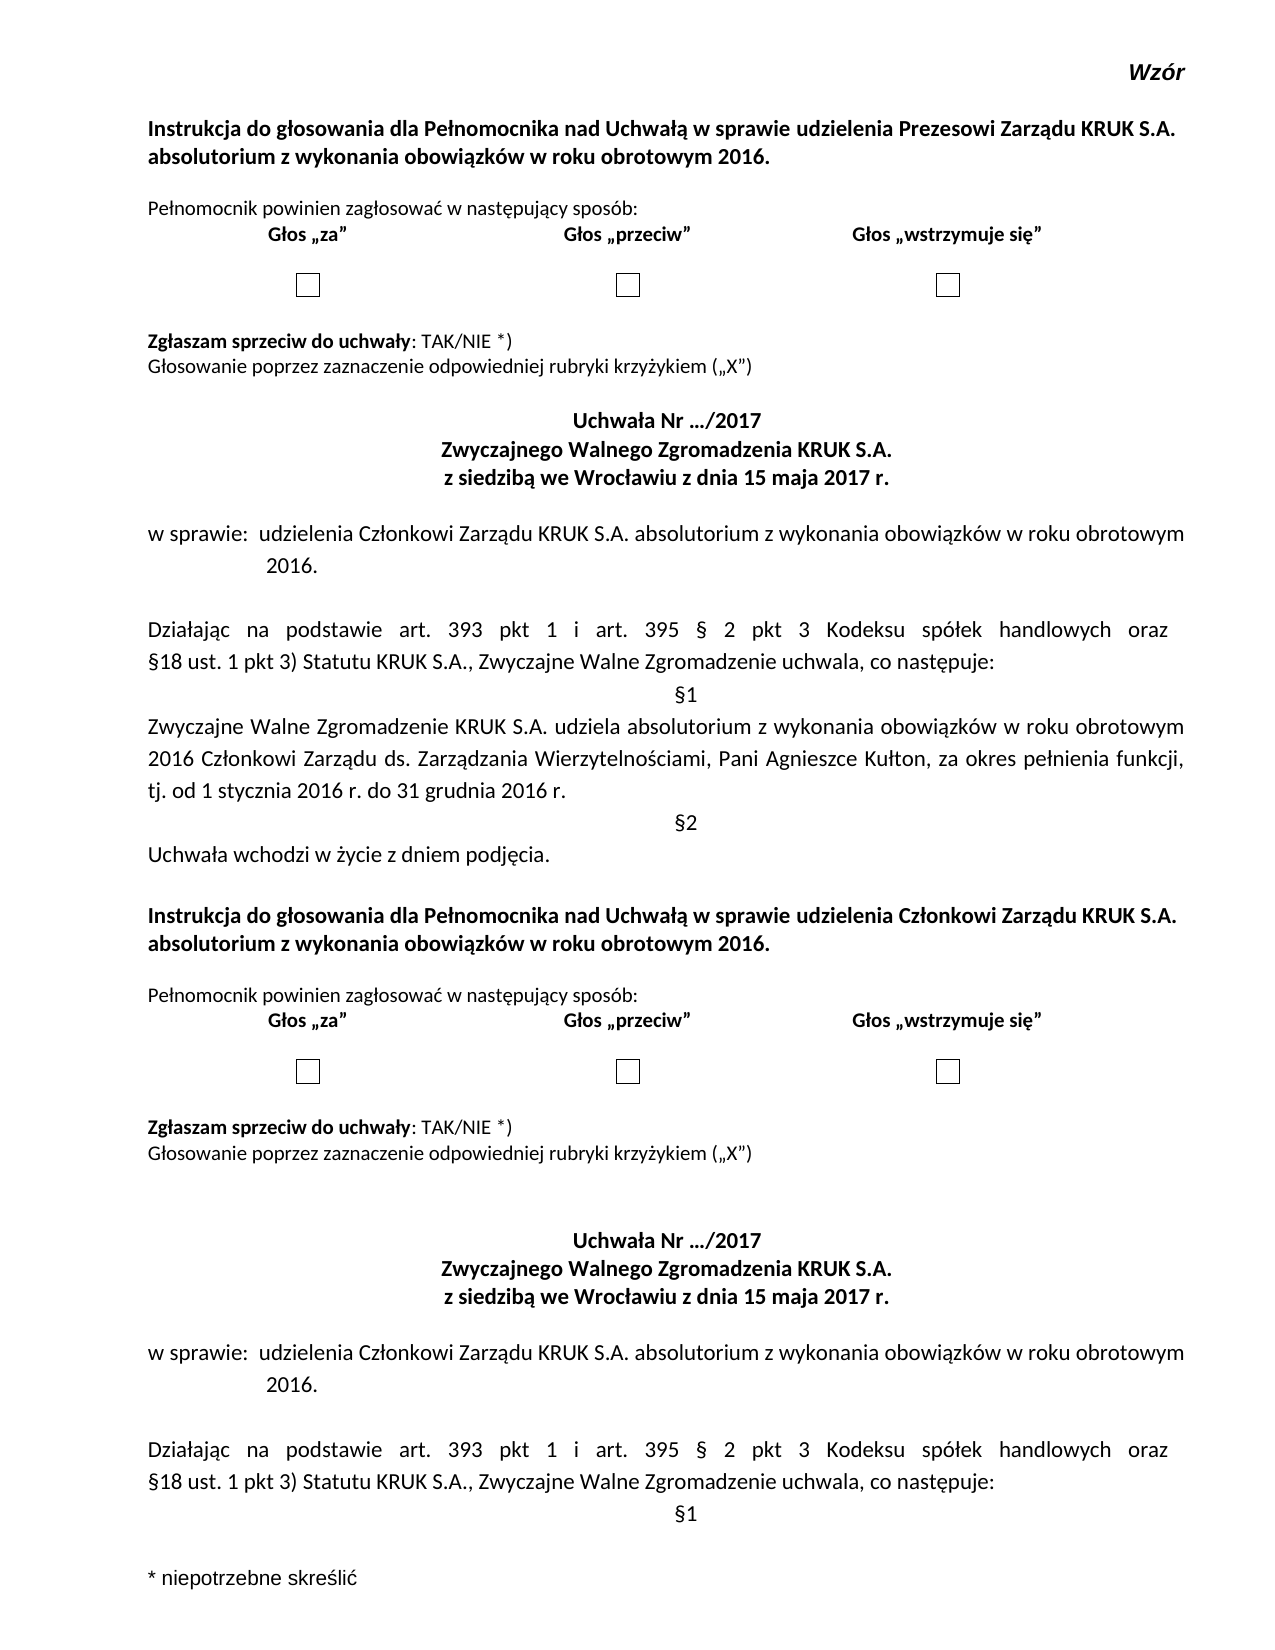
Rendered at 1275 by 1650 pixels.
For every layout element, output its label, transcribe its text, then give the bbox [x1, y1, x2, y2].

text Instrukcja do głosowania dla Pełnomocnika nad Uchwałą w sprawie udzielenia Członkowi Zarządu KRUK S.A. absolutorium z wykonania obowiązków w roku obrotowym 2016. [148, 901, 1186, 957]
table_header Głos „wstrzymuje się” [787, 221, 1107, 246]
text Instrukcja do głosowania dla Pełnomocnika nad Uchwałą w sprawie udzielenia Prezesowi Zarządu KRUK S.A. absolutorium z wykonania obowiązków w roku obrotowym 2016. [148, 114, 1186, 170]
text Zwyczajnego Walnego Zgromadzenia KRUK S.A. [148, 1254, 1186, 1282]
table_cell [468, 1033, 787, 1114]
text Uchwała wchodzi w życie z dniem podjęcia. [148, 841, 1186, 869]
text Uchwała Nr …/2017 [148, 407, 1186, 435]
text §1 [185, 680, 1186, 708]
table_header Głos „za” [148, 1008, 467, 1033]
table_header Głos „przeciw” [468, 1008, 787, 1033]
text §2 [185, 808, 1186, 836]
text §1 [185, 1499, 1186, 1527]
table_header Głos „przeciw” [468, 221, 787, 246]
text Działając na podstawie art. 393 pkt 1 i art. 395 § 2 pkt 3 Kodeksu spółek handlowych oraz §18 ust. 1 pkt 3) Statutu KRUK S.A., Zwyczajne Walne Zgromadzenie uchwala, co następuje: [148, 615, 1186, 676]
table_cell [787, 1033, 1107, 1114]
table_cell [468, 246, 787, 328]
table_cell [148, 1033, 467, 1114]
text Pełnomocnik powinien zagłosować w następujący sposób: [148, 196, 1186, 221]
table_header Głos „za” [148, 221, 467, 246]
subtitle Zgłaszam sprzeciw do uchwały: TAK/NIE *) [148, 328, 1186, 353]
text z siedzibą we Wrocławiu z dnia 15 maja 2017 r. [148, 463, 1186, 491]
text z siedzibą we Wrocławiu z dnia 15 maja 2017 r. [148, 1282, 1186, 1310]
text Zwyczajne Walne Zgromadzenie KRUK S.A. udziela absolutorium z wykonania obowiązków w roku obrotowym 2016 Członkowi Zarządu ds. Zarządzania Wierzytelnościami, Pani Agnieszce Kułton, za okres pełnienia funkcji, tj. od 1 stycznia 2016 r. do 31 grudnia 2016 r. [148, 712, 1186, 804]
table_header Głos „wstrzymuje się” [787, 1008, 1107, 1033]
text Uchwała Nr …/2017 [148, 1226, 1186, 1254]
subtitle Zgłaszam sprzeciw do uchwały: TAK/NIE *) [148, 1114, 1186, 1140]
table_cell [148, 246, 467, 328]
subtitle Głosowanie poprzez zaznaczenie odpowiedniej rubryki krzyżykiem („X”) [148, 1140, 1186, 1165]
text Zwyczajnego Walnego Zgromadzenia KRUK S.A. [148, 435, 1186, 463]
text Działając na podstawie art. 393 pkt 1 i art. 395 § 2 pkt 3 Kodeksu spółek handlowych oraz §18 ust. 1 pkt 3) Statutu KRUK S.A., Zwyczajne Walne Zgromadzenie uchwala, co następuje: [148, 1435, 1186, 1495]
text w sprawie: udzielenia Członkowi Zarządu KRUK S.A. absolutorium z wykonania obowiązków w roku obrotowym 2016. [148, 519, 1186, 579]
text w sprawie: udzielenia Członkowi Zarządu KRUK S.A. absolutorium z wykonania obowiązków w roku obrotowym 2016. [148, 1338, 1186, 1399]
subtitle Głosowanie poprzez zaznaczenie odpowiedniej rubryki krzyżykiem („X”) [148, 353, 1186, 379]
text Pełnomocnik powinien zagłosować w następujący sposób: [148, 982, 1186, 1008]
table_cell [787, 246, 1107, 328]
